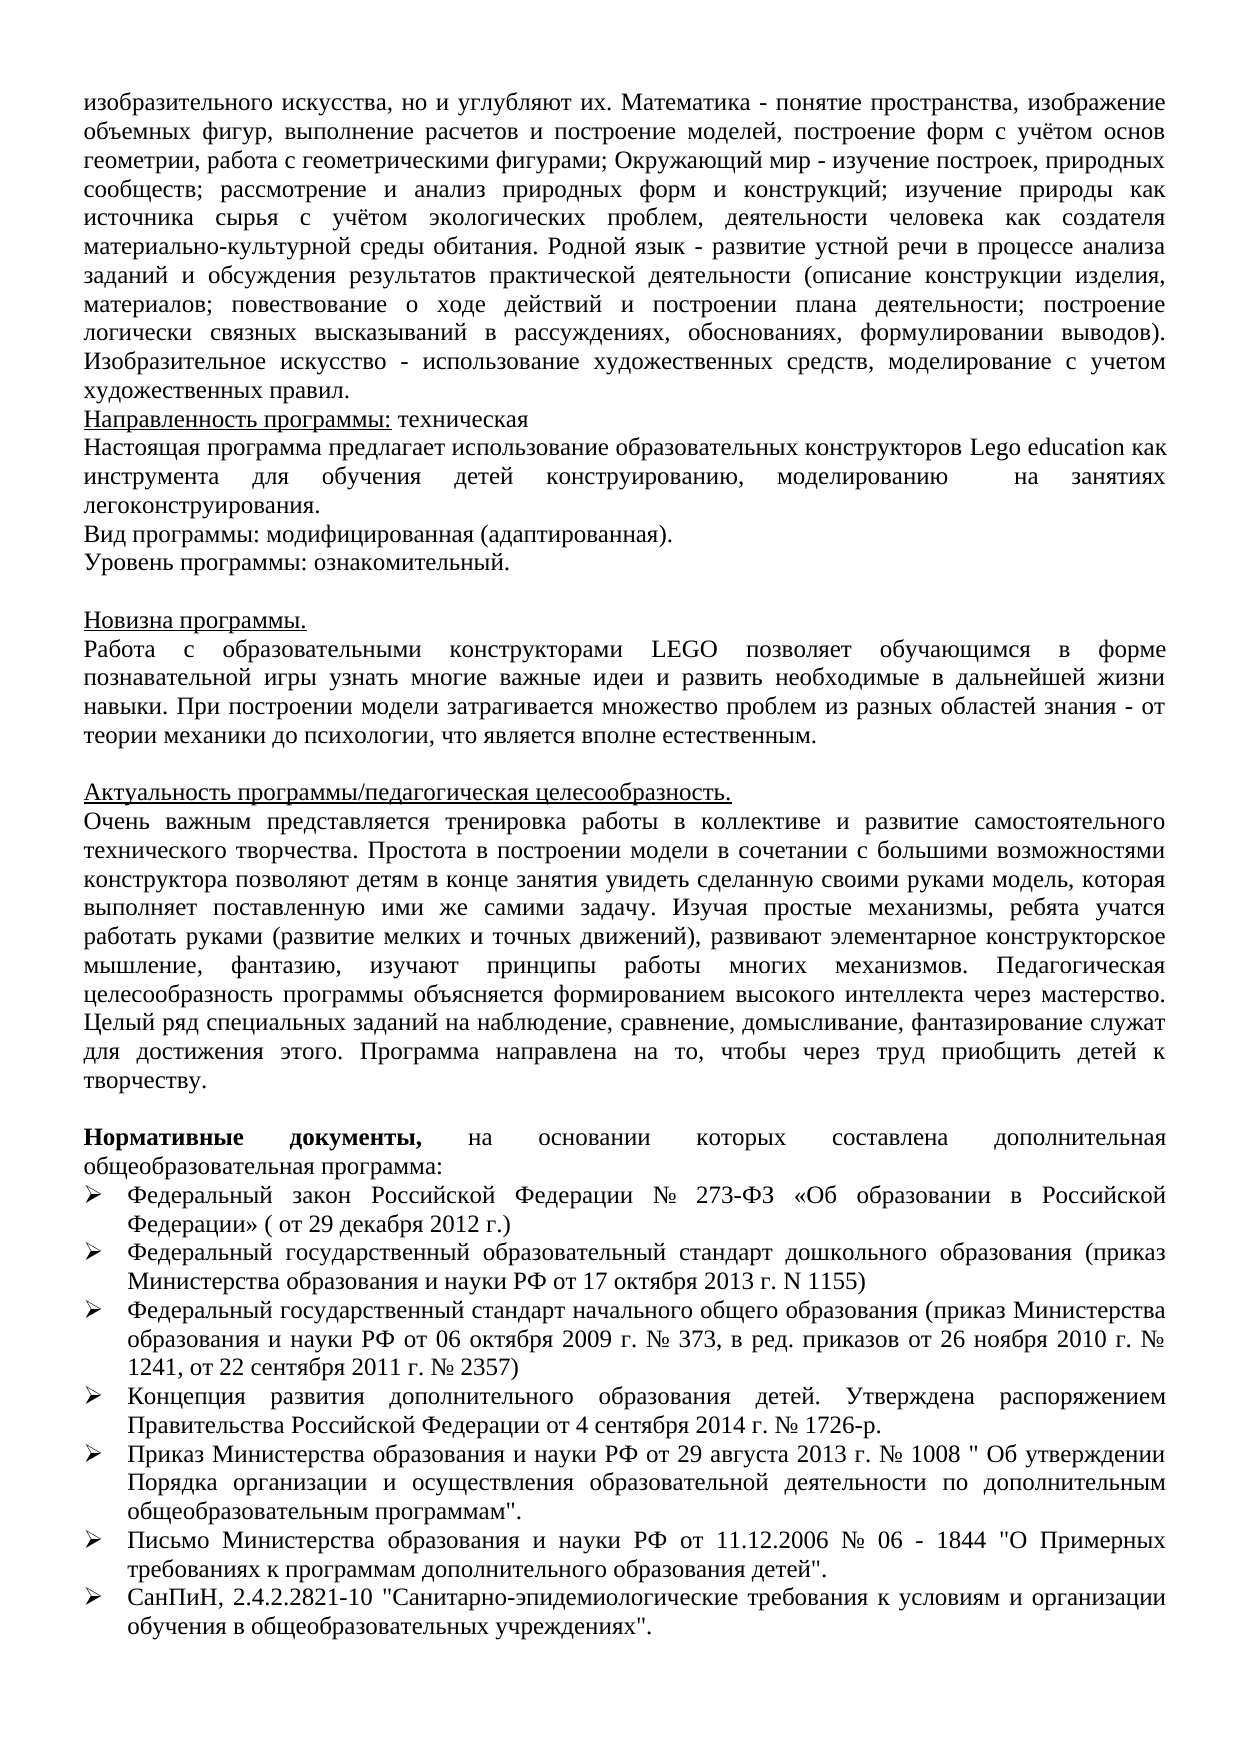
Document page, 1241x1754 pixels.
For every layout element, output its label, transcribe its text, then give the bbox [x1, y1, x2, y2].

list Федеральный закон Российской Федерации № 273-ФЗ «Об образовании в Российской Федерации» ( от 29 декабря 2012 г.) [83, 1180, 1167, 1237]
text Нормативные документы, на основании которых составлена дополнительная общеобразовательная программа: [83, 1122, 1167, 1180]
text Актуальность программы/педагогическая целесообразность. [83, 777, 1167, 806]
text Направленность программы: техническая [83, 404, 1167, 432]
text Работа с образовательными конструкторами LEGO позволяет обучающимся в форме познавательной игры узнать многие важные идеи и развить необходимые в дальнейшей жизни навыки. При построении модели затрагивается множество проблем из разных областей знания - от теории механики до психологии, что является вполне естественным. [83, 634, 1167, 749]
list Письмо Министерства образования и науки РФ от 11.12.2006 № 06 - 1844 "О Примерных требованиях к программам дополнительного образования детей". [83, 1525, 1167, 1582]
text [83, 87, 1167, 404]
list Федеральный государственный стандарт начального общего образования (приказ Министерства образования и науки РФ от 06 октября 2009 г. № 373, в ред. приказов от 26 ноября 2010 г. № 1241, от 22 сентября 2011 г. № 2357) [83, 1295, 1167, 1381]
list Концепция развития дополнительного образования детей. Утверждена распоряжением Правительства Российской Федерации от 4 сентября 2014 г. № 1726-р. [83, 1381, 1167, 1439]
list Федеральный государственный образовательный стандарт дошкольного образования (приказ Министерства образования и науки РФ от 17 октября 2013 г. N 1155) [83, 1237, 1167, 1295]
text Уровень программы: ознакомительный. [83, 547, 1167, 576]
text Новизна программы. [83, 605, 1167, 634]
list Приказ Министерства образования и науки РФ от 29 августа 2013 г. № 1008 " Об утверждении Порядка организации и осуществления образовательной деятельности по дополнительным общеобразовательным программам". [83, 1439, 1167, 1525]
text Вид программы: модифицированная (адаптированная). [83, 519, 1167, 547]
text Настоящая программа предлагает использование образовательных конструкторов Lego education как инструмента для обучения детей конструированию, моделированию на занятиях легоконструирования. [83, 432, 1167, 519]
list СанПиН, 2.4.2.2821-10 "Санитарно-эпидемиологические требования к условиям и организации обучения в общеобразовательных учреждениях". [83, 1582, 1167, 1640]
text Очень важным представляется тренировка работы в коллективе и развитие самостоятельного технического творчества. Простота в построении модели в сочетании с большими возможностями конструктора позволяют детям в конце занятия увидеть сделанную своими руками модель, которая выполняет поставленную ими же самими задачу. Изучая простые механизмы, ребята учатся работать руками (развитие мелких и точных движений), развивают элементарное конструкторское мышление, фантазию, изучают принципы работы многих механизмов. Педагогическая целесообразность программы объясняется формированием высокого интеллекта через мастерство. Целый ряд специальных заданий на наблюдение, сравнение, домысливание, фантазирование служат для достижения этого. Программа направлена на то, чтобы через труд приобщить детей к творчеству. [83, 806, 1167, 1094]
